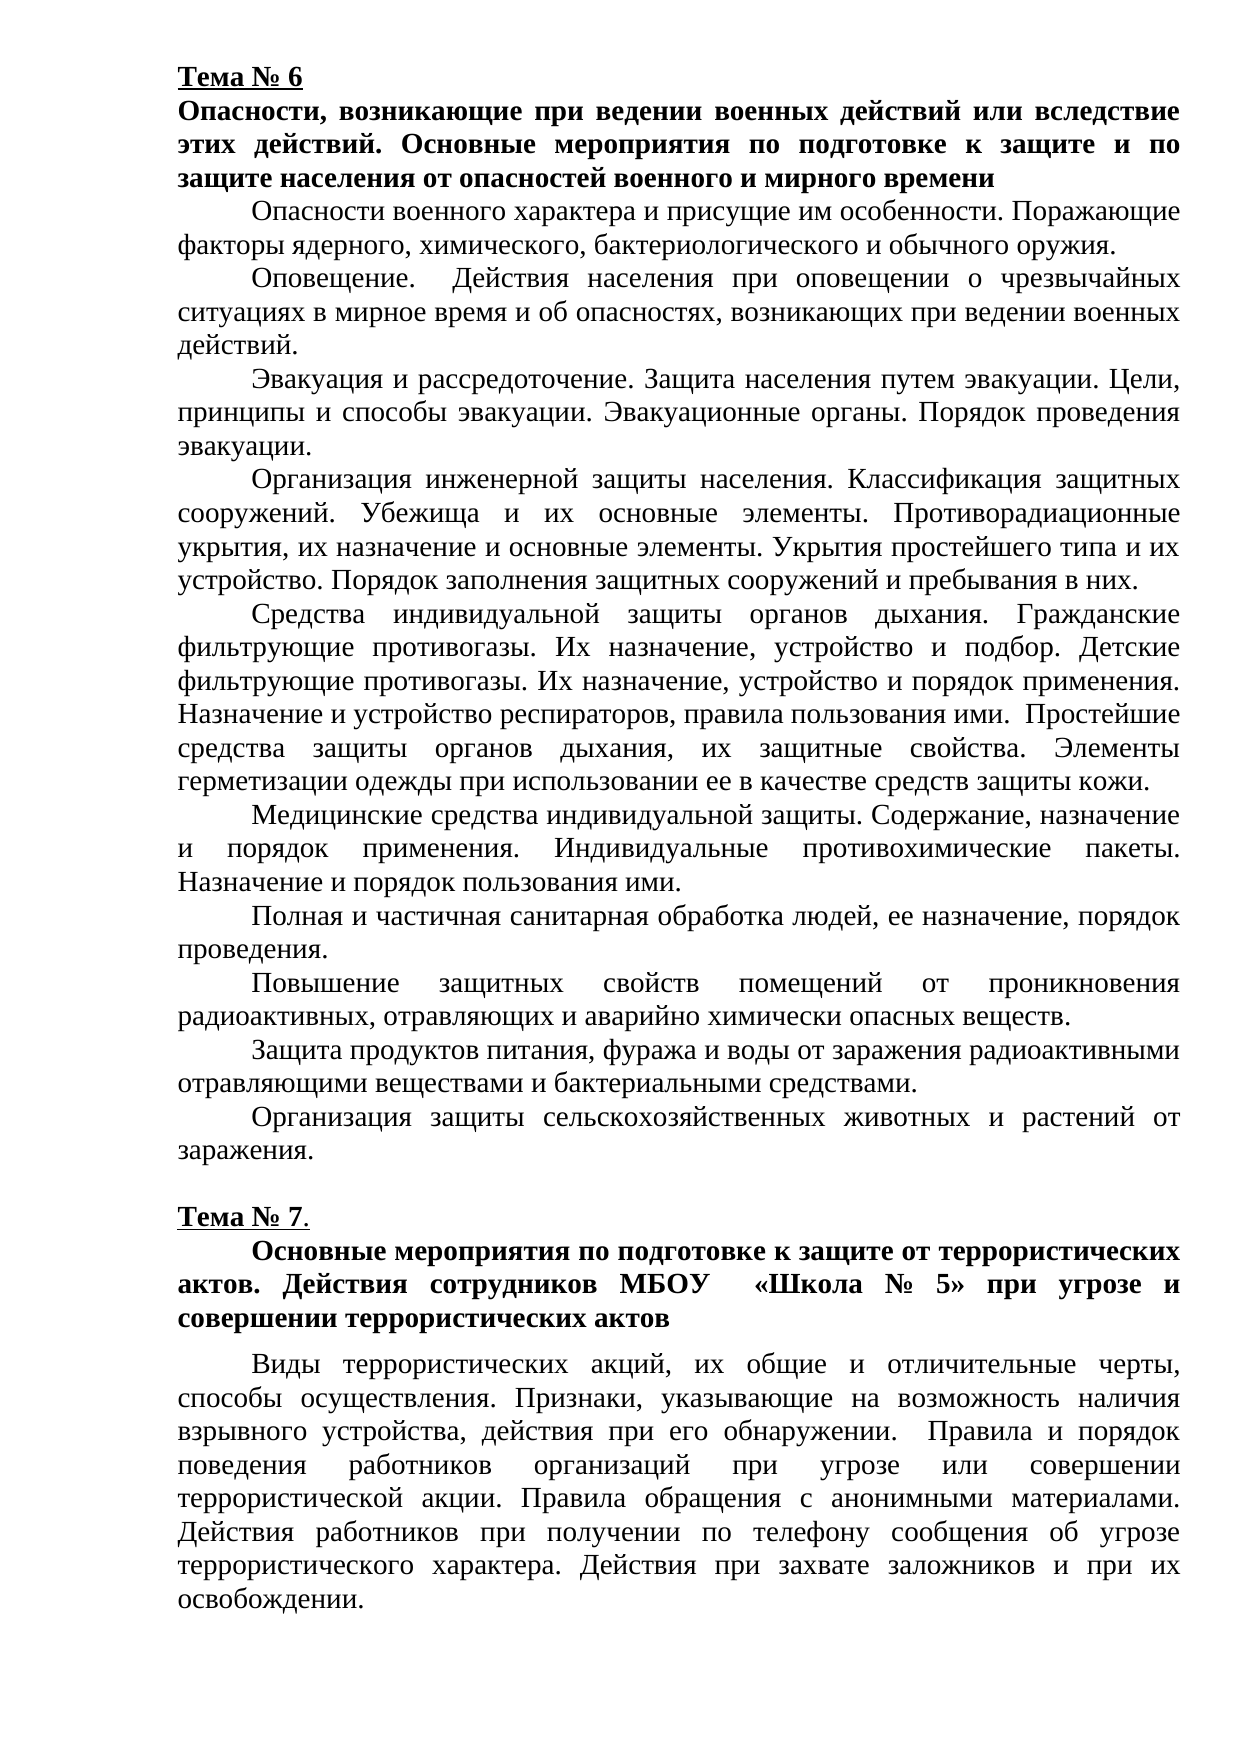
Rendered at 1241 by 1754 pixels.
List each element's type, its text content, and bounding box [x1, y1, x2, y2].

text Основные мероприятия по подготовке к защите от террористических актов. Действия сотрудников МБОУ «Школа № 5» при угрозе и совершении террористических актов [177, 1233, 1181, 1334]
text Организация инженерной защиты населения. Классификация защитных сооружений. Убежища и их основные элементы. Противорадиационные укрытия, их назначение и основные элементы. Укрытия простейшего типа и их устройство. Порядок заполнения защитных сооружений и пребывания в них. [177, 462, 1181, 596]
text Защита продуктов питания, фуража и воды от заражения радиоактивными отравляющими веществами и бактериальными средствами. [177, 1032, 1181, 1099]
text Оповещение. Действия населения при оповещении о чрезвычайных ситуациях в мирное время и об опасностях, возникающих при ведении военных действий. [177, 260, 1181, 361]
text Опасности военного характера и присущие им особенности. Поражающие факторы ядерного, химического, бактериологического и обычного оружия. [177, 193, 1181, 260]
text Медицинские средства индивидуальной защиты. Содержание, назначение и порядок применения. Индивидуальные противохимические пакеты. Назначение и порядок пользования ими. [177, 797, 1181, 898]
text Повышение защитных свойств помещений от проникновения радиоактивных, отравляющих и аварийно химически опасных веществ. [177, 965, 1181, 1032]
text Виды террористических акций, их общие и отличительные черты, способы осуществления. Признаки, указывающие на возможность наличия взрывного устройства, действия при его обнаружении. Правила и порядок поведения работников организаций при угрозе или совершении террористической акции. Правила обращения с анонимными материалами. Действия работников при получении по телефону сообщения об угрозе террористического характера. Действия при захвате заложников и при их освобождении. [177, 1346, 1181, 1614]
text Тема № 6 [177, 59, 1181, 93]
text Тема № 7. [177, 1199, 1181, 1233]
text Полная и частичная санитарная обработка людей, ее назначение, порядок проведения. [177, 898, 1181, 965]
text Эвакуация и рассредоточение. Защита населения путем эвакуации. Цели, принципы и способы эвакуации. Эвакуационные органы. Порядок проведения эвакуации. [177, 361, 1181, 462]
text Опасности, возникающие при ведении военных действий или вследствие этих действий. Основные мероприятия по подготовке к защите и по защите населения от опасностей военного и мирного времени [177, 93, 1181, 193]
text Средства индивидуальной защиты органов дыхания. Гражданские фильтрующие противогазы. Их назначение, устройство и подбор. Детские фильтрующие противогазы. Их назначение, устройство и порядок применения. Назначение и устройство респираторов, правила пользования ими. Простейшие средства защиты органов дыхания, их защитные свойства. Элементы герметизации одежды при использовании ее в качестве средств защиты кожи. [177, 596, 1181, 797]
text Организация защиты сельскохозяйственных животных и растений от заражения. [177, 1099, 1181, 1166]
